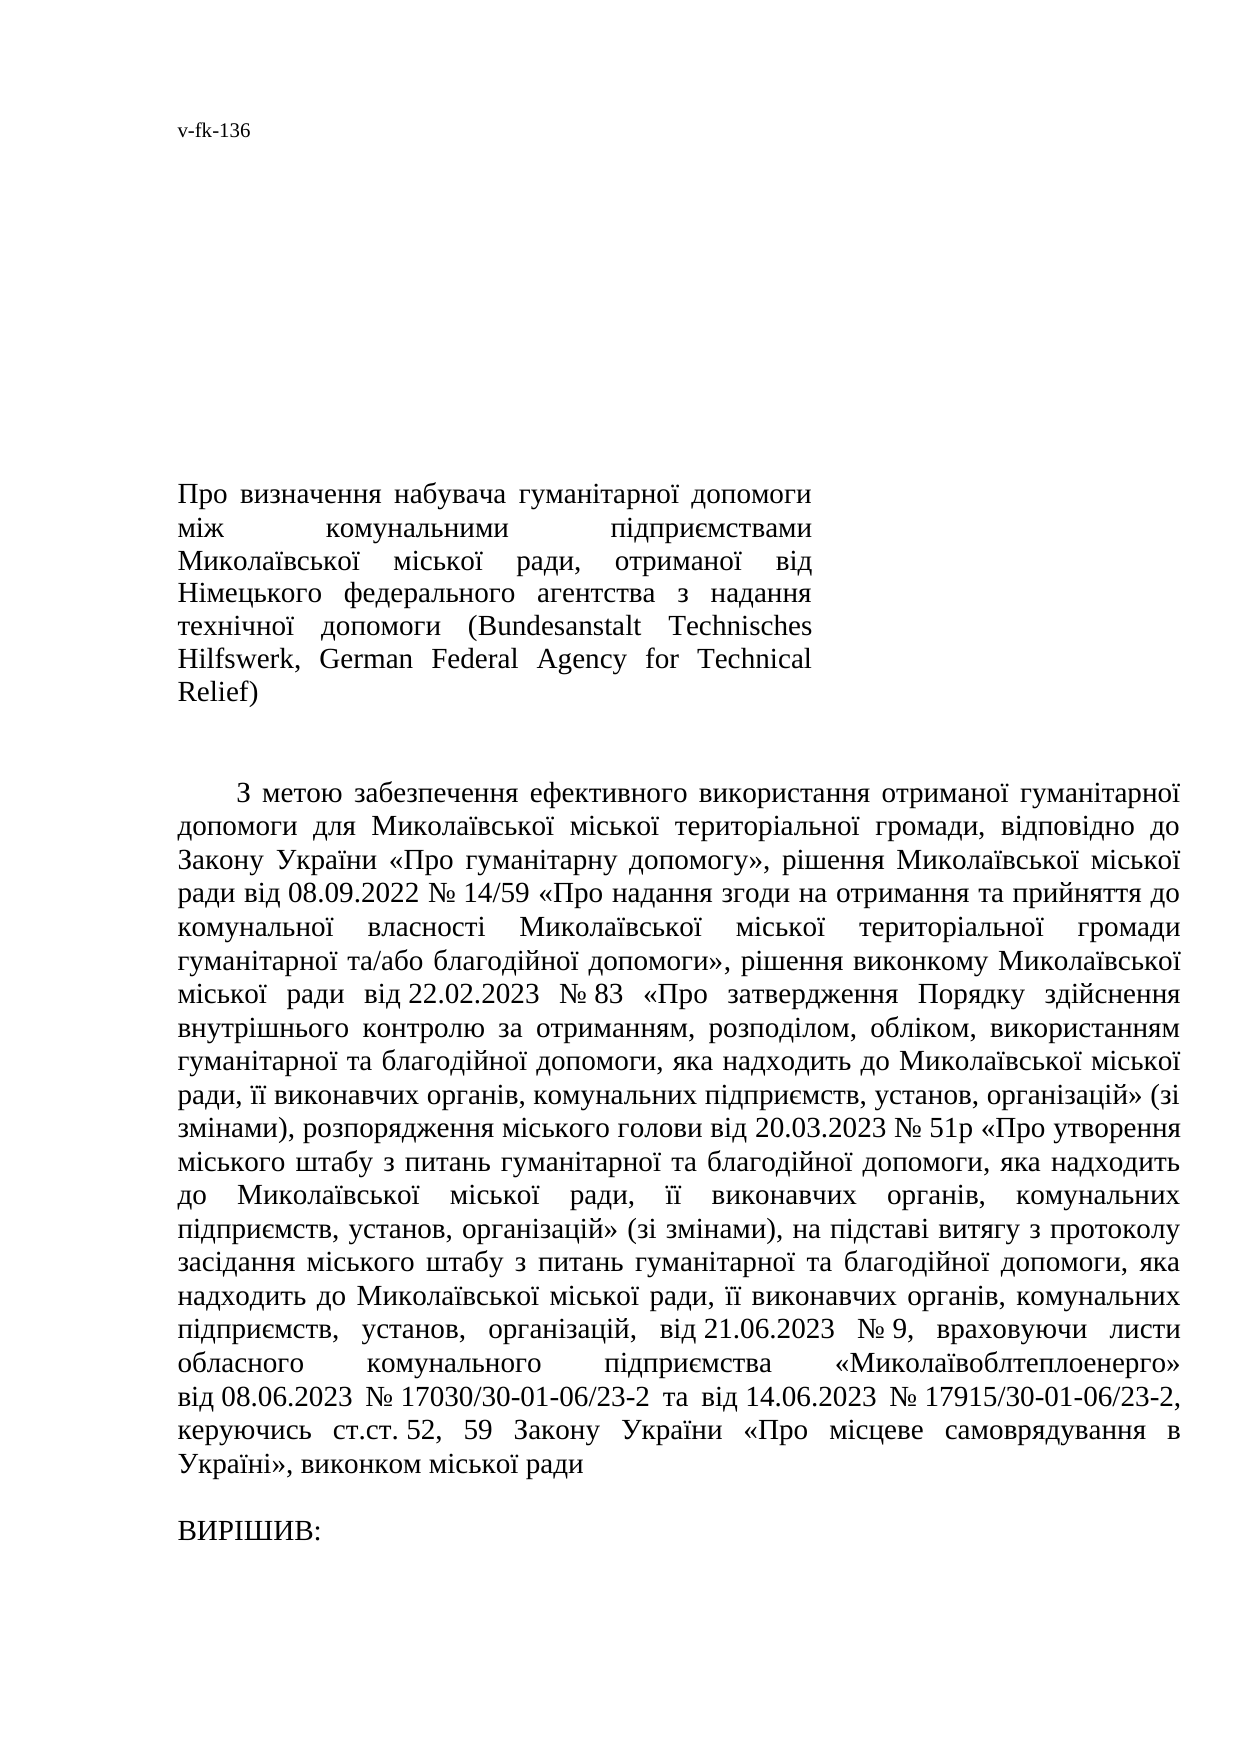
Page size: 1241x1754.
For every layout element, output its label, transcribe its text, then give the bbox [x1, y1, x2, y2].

text З метою забезпечення ефективного використання отриманої гуманітарної допомоги для Миколаївської міської територіальної громади, відповідно до Закону України «Про гуманітарну допомогу», рішення Миколаївської міської ради від 08.09.2022 № 14/59 «Про надання згоди на отримання та прийняття до комунальної власності Миколаївської міської територіальної громади гуманітарної та/або благодійної допомоги», рішення виконкому Миколаївської міської ради від 22.02.2023 № 83 «Про затвердження Порядку здійснення внутрішнього контролю за отриманням, розподілом, обліком, використанням гуманітарної та благодійної допомоги, яка надходить до Миколаївської міської ради, її виконавчих органів, комунальних підприємств, установ, організацій» (зі змінами), розпорядження міського голови від 20.03.2023 № 51р «Про утворення міського штабу з питань гуманітарної та благодійної допомоги, яка надходить до Миколаївської міської ради, її виконавчих органів, комунальних підприємств, установ, організацій» (зі змінами), на підставі витягу з протоколу засідання міського штабу з питань гуманітарної та благодійної допомоги, яка надходить до Миколаївської міської ради, її виконавчих органів, комунальних підприємств, установ, організацій, від 21.06.2023 № 9, враховуючи листи обласного комунального підприємства «Миколаївоблтеплоенерго» від 08.06.2023 № 17030/30-01-06/23-2 та від 14.06.2023 № 17915/30-01-06/23-2, керуючись ст.ст. 52, 59 Закону України «Про місцеве самоврядування в Україні», виконком міської ради [177, 775, 1181, 1479]
text ВИРІШИВ: [177, 1513, 1181, 1546]
list Про визначення набувача гуманітарної допомоги між комунальними підприємствами Миколаївської міської ради, отриманої від Німецького федерального агентства з надання технічної допомоги (Bundesanstalt Technisches Hilfswerk, German Federal Agency for Technical Relief) [177, 478, 812, 708]
text v-fk-136 [177, 118, 1181, 142]
